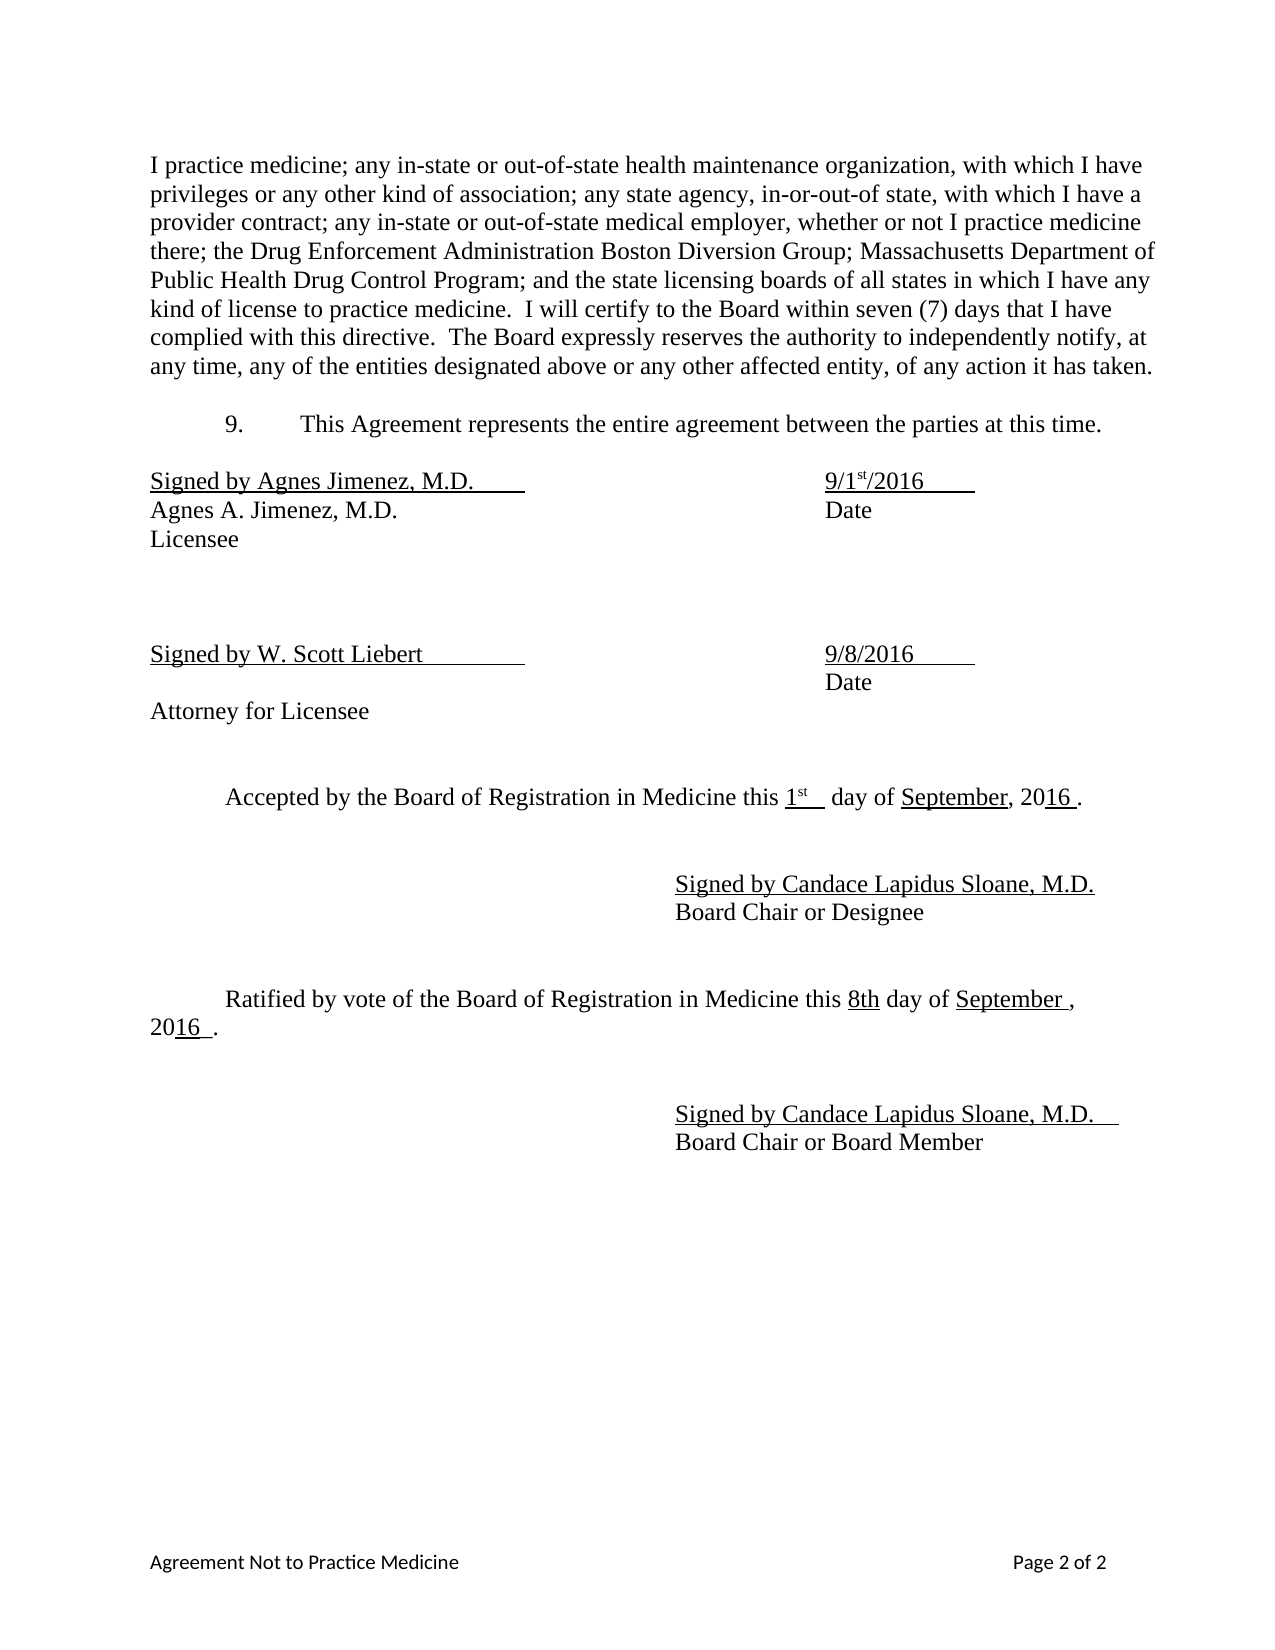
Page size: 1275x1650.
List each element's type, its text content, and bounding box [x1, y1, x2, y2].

text Agnes A. Jimenez, M.D. Date [150, 495, 1125, 524]
text Signed by Candace Lapidus Sloane, M.D. [225, 869, 1125, 897]
text Board Chair or Designee [600, 897, 1125, 926]
text Ratified by vote of the Board of Registration in Medicine this 8th day of September , 2016_. [150, 984, 1125, 1041]
text Accepted by the Board of Registration in Medicine this 1st day of September, 2016 . [150, 782, 1125, 811]
text Signed by Agnes Jimenez, M.D. 9/1st/2016 [150, 466, 1125, 495]
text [150, 150, 1162, 380]
text Signed by Candace Lapidus Sloane, M.D. [300, 1099, 1125, 1127]
text Board Chair or Board Member [600, 1127, 1125, 1156]
text Signed by W. Scott Liebert 9/8/2016 [150, 639, 1125, 667]
text Licensee [150, 524, 1125, 552]
text Attorney for Licensee [150, 696, 1125, 725]
text Date [150, 667, 1125, 696]
text 9. This Agreement represents the entire agreement between the parties at this time. [150, 409, 1209, 437]
